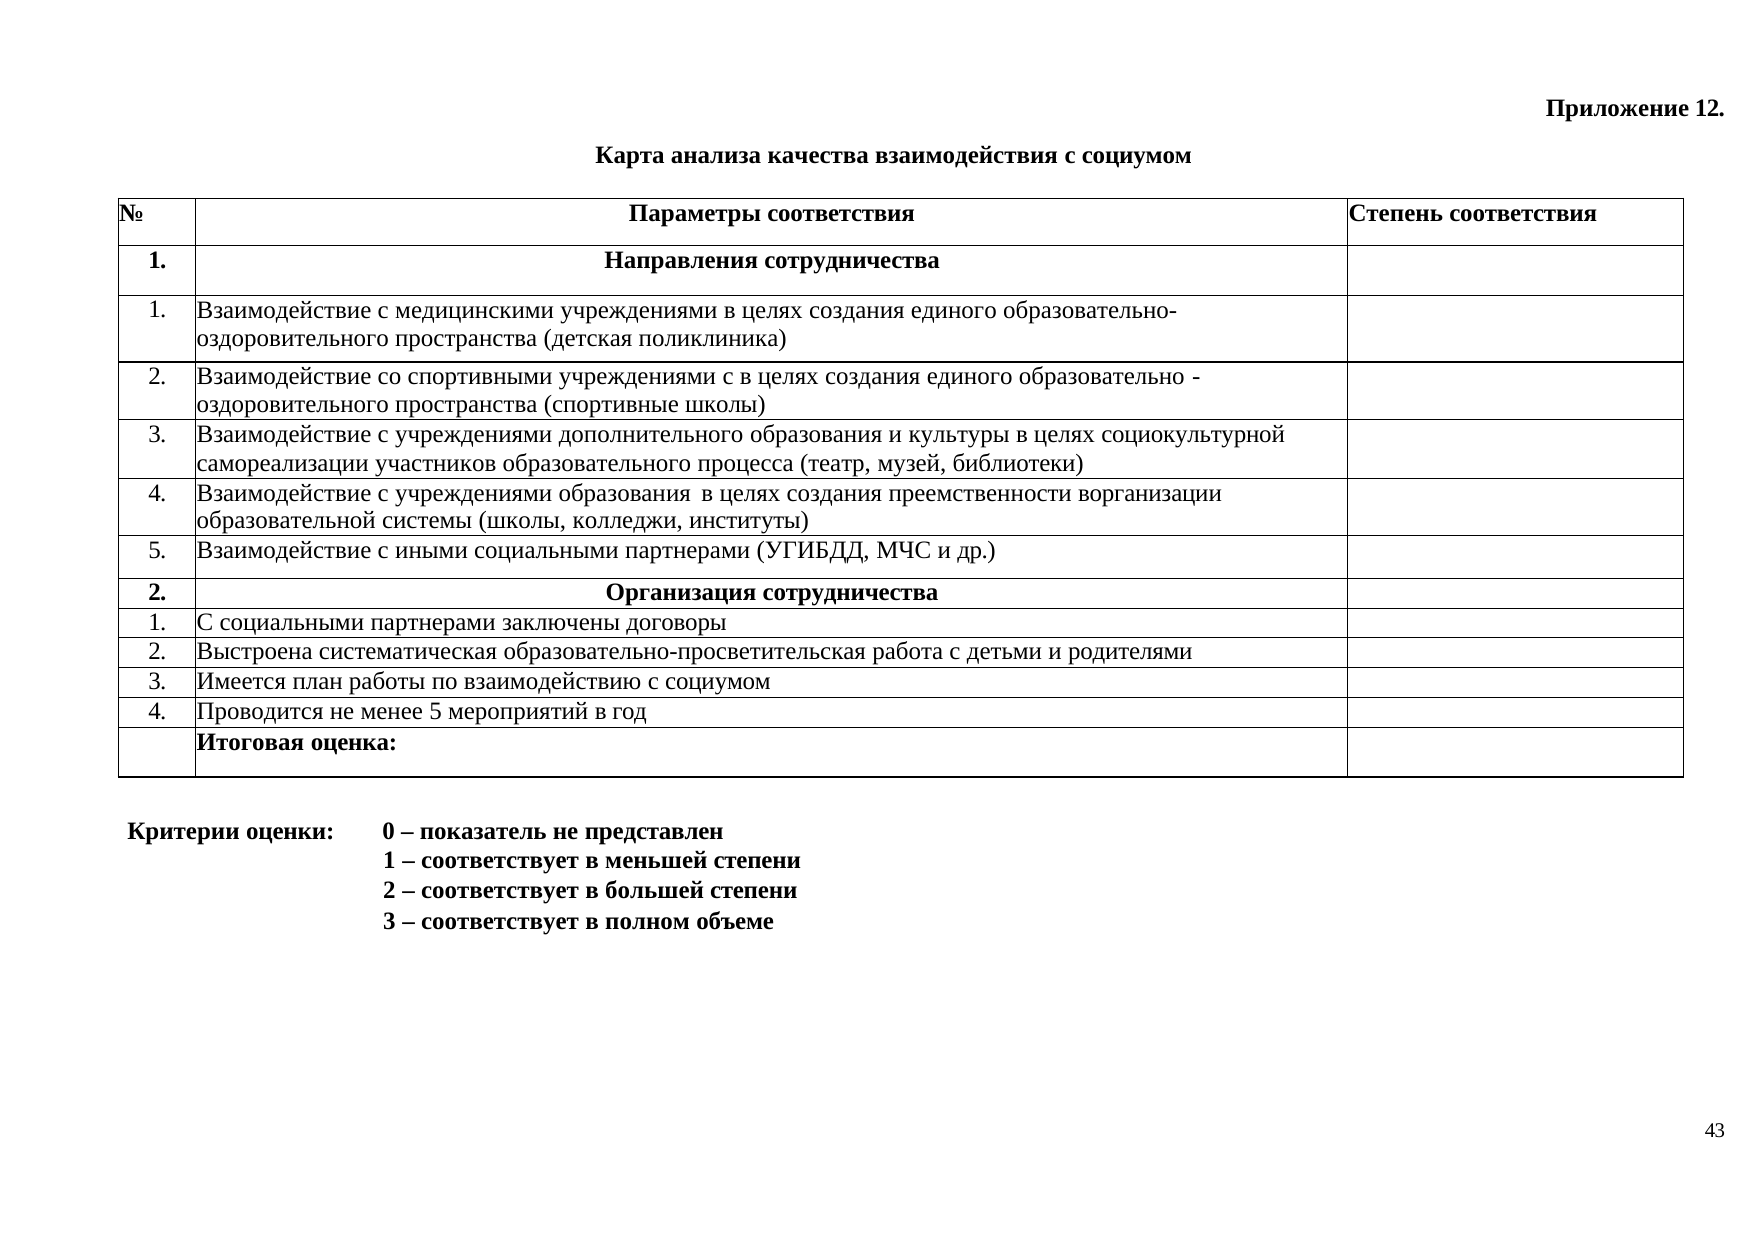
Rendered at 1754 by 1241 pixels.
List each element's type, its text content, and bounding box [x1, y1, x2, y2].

table_cell [1348, 609, 1683, 637]
table_cell [1348, 363, 1683, 419]
list – соответствует в большей степени [383, 875, 1754, 904]
text Карта анализа качества взаимодействия с социумом [33, 140, 1754, 169]
table_cell Взаимодействие с учреждениями образования в целях создания преемственности ворганизации образовательной системы (школы, колледжи, институты) [196, 479, 1347, 535]
table_cell 1. [119, 296, 195, 361]
table_cell Взаимодействие с учреждениями дополнительного образования и культуры в целях социокультурной самореализации участников образовательного процесса (театр, музей, библиотеки) [196, 420, 1347, 478]
table_cell Взаимодействие с медицинскими учреждениями в целях создания единого образовательно- оздоровительного пространства (детская поликлиника) [196, 296, 1347, 361]
table_header Степень соответствия [1348, 199, 1683, 244]
list – соответствует в полном объеме [383, 906, 1754, 935]
table_cell [1348, 296, 1683, 361]
table_cell 2. [119, 363, 195, 419]
table_cell Итоговая оценка: [196, 728, 1347, 776]
table_cell Взаимодействие с иными социальными партнерами (УГИБДД, МЧС и др.) [196, 536, 1347, 578]
table_cell [1348, 698, 1683, 727]
table_cell [1348, 479, 1683, 535]
table_cell Направления сотрудничества [196, 246, 1347, 294]
table_cell Выстроена систематическая образовательно-просветительская работа с детьми и родителями [196, 638, 1347, 667]
table_cell [1348, 246, 1683, 294]
table_cell 1. [119, 609, 195, 637]
table_cell [1348, 728, 1683, 776]
table_cell [1348, 668, 1683, 697]
text Приложение 12. [0, 93, 1725, 121]
table_cell Имеется план работы по взаимодействию с социумом [196, 668, 1347, 697]
table_cell [1348, 638, 1683, 667]
table_cell 4. [119, 698, 195, 727]
table_header Параметры соответствия [196, 199, 1347, 244]
text Критерии оценки: 0 – показатель не представлен [127, 816, 1754, 845]
table_cell Проводится не менее 5 мероприятий в год [196, 698, 1347, 727]
table_cell С социальными партнерами заключены договоры [196, 609, 1347, 637]
list – соответствует в меньшей степени [383, 845, 1754, 874]
table_cell Организация сотрудничества [196, 579, 1347, 607]
table_cell 4. [119, 479, 195, 535]
table_cell 5. [119, 536, 195, 578]
table_cell [1348, 579, 1683, 607]
table_cell 2. [119, 579, 195, 607]
table_cell [119, 728, 195, 776]
table_cell 2. [119, 638, 195, 667]
table_header № [119, 199, 195, 244]
table_cell Взаимодействие со спортивными учреждениями с в целях создания единого образовательно - оздоровительного пространства (спортивные школы) [196, 363, 1347, 419]
table_cell 3. [119, 668, 195, 697]
table_cell [1348, 536, 1683, 578]
table_cell [1348, 420, 1683, 478]
table_cell 1. [119, 246, 195, 294]
table_cell 3. [119, 420, 195, 478]
